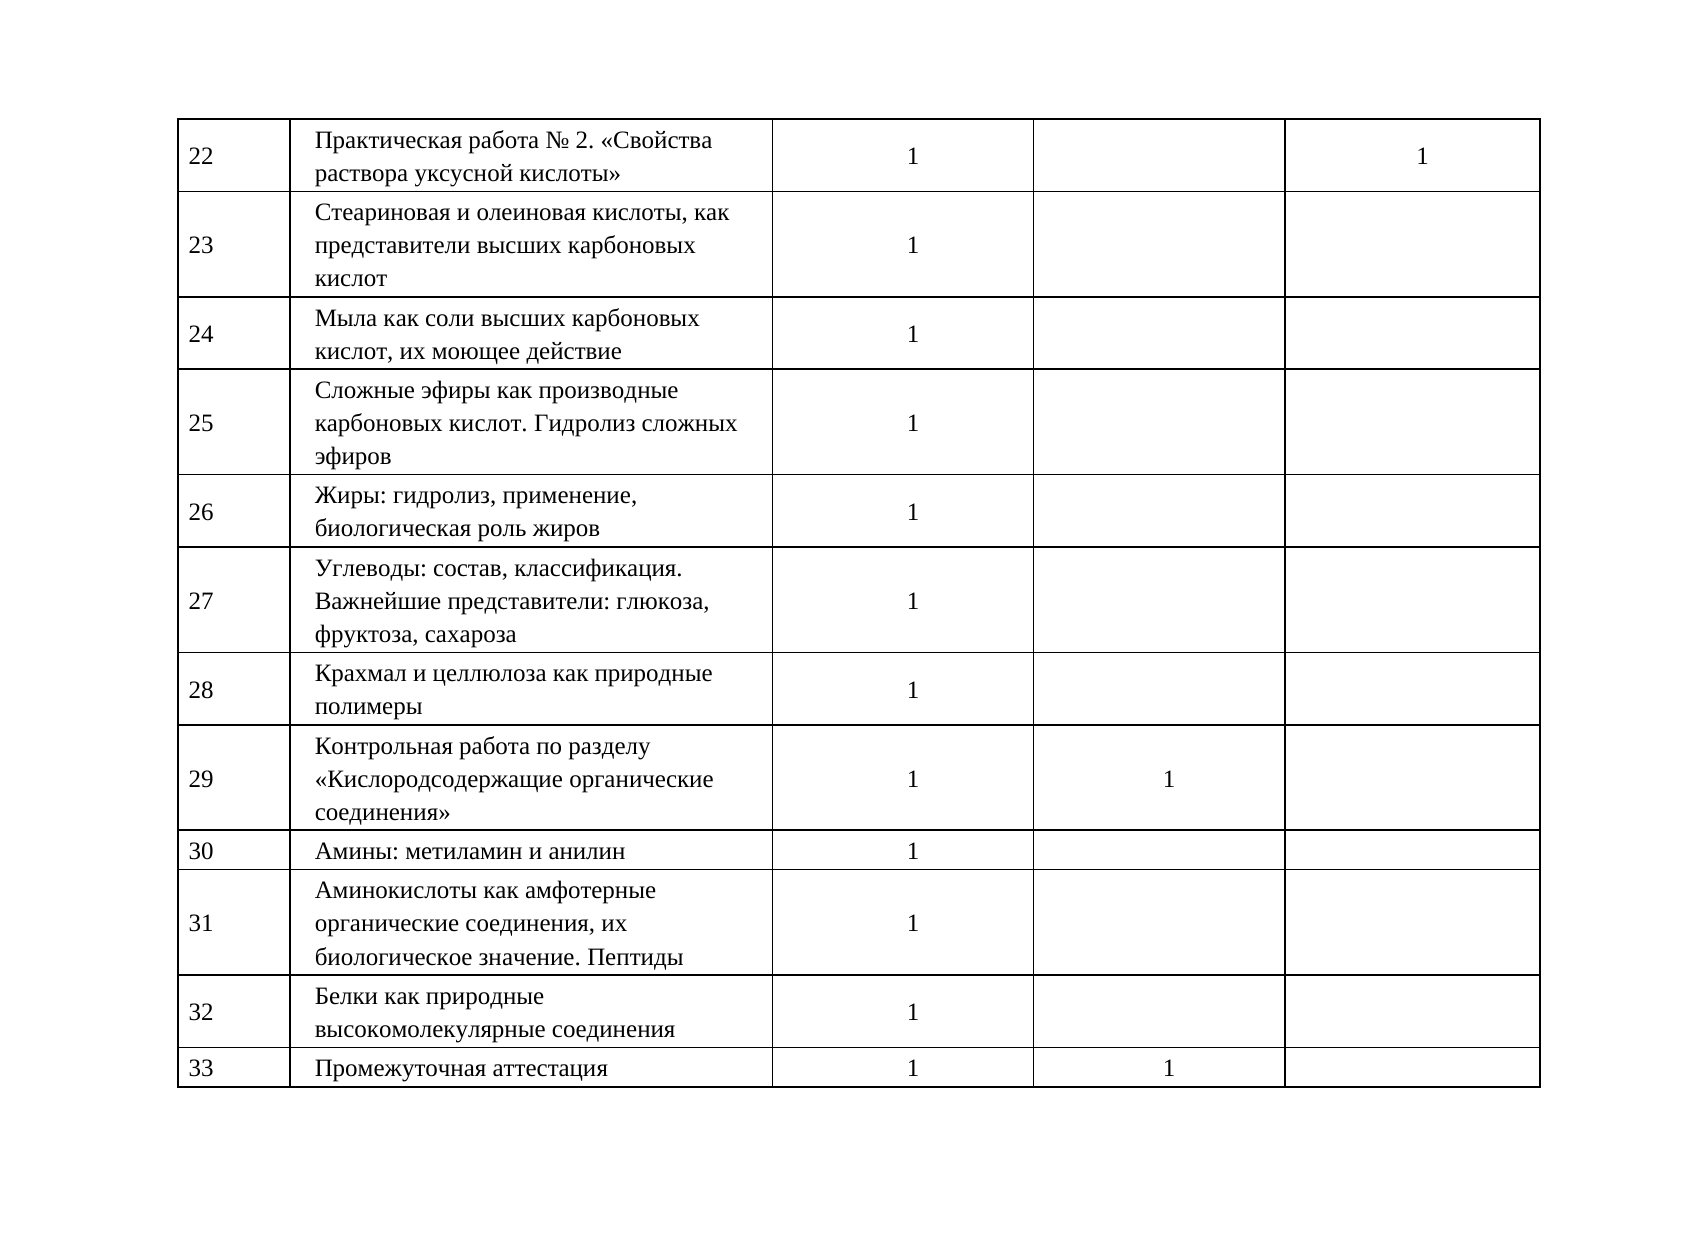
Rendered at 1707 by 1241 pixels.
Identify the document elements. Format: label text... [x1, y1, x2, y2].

table_cell [1286, 370, 1539, 474]
table_cell 30 [179, 831, 289, 869]
table_cell Промежуточная аттестация [291, 1048, 772, 1086]
table_cell 1 [773, 976, 1033, 1047]
table_cell Жиры: гидролиз, применение, биологическая роль жиров [291, 475, 772, 546]
table_cell Сложные эфиры как производные карбоновых кислот. Гидролиз сложных эфиров [291, 370, 772, 474]
table_cell [1034, 870, 1284, 974]
table_cell 1 [773, 370, 1033, 474]
table_cell 1 [773, 475, 1033, 546]
table_cell [1034, 298, 1284, 368]
table_cell [1286, 726, 1539, 829]
table_cell Контрольная работа по разделу «Кислородсодержащие органические соединения» [291, 726, 772, 829]
table_cell [1286, 831, 1539, 869]
table_cell [1034, 192, 1284, 296]
table_cell 25 [179, 370, 289, 474]
table_cell 29 [179, 726, 289, 829]
table_cell 32 [179, 976, 289, 1047]
table_cell 24 [179, 298, 289, 368]
table_cell 22 [179, 120, 289, 191]
table_cell 28 [179, 653, 289, 724]
table_cell Стеариновая и олеиновая кислоты, как представители высших карбоновых кислот [291, 192, 772, 296]
table_cell [1286, 548, 1539, 652]
table_cell 26 [179, 475, 289, 546]
table_cell [1286, 976, 1539, 1047]
table_cell Аминокислоты как амфотерные органические соединения, их биологическое значение. Пептиды [291, 870, 772, 974]
table_cell 1 [1034, 1048, 1284, 1086]
table_cell Амины: метиламин и анилин [291, 831, 772, 869]
table_cell 1 [773, 653, 1033, 724]
table_cell [1034, 475, 1284, 546]
table_cell [1034, 831, 1284, 869]
table_cell Мыла как соли высших карбоновых кислот, их моющее действие [291, 298, 772, 368]
table_cell [1286, 475, 1539, 546]
table_cell [1034, 976, 1284, 1047]
table_cell 27 [179, 548, 289, 652]
table_cell [1286, 298, 1539, 368]
table_cell 1 [773, 831, 1033, 869]
table_cell 1 [773, 548, 1033, 652]
table_cell Углеводы: состав, классификация. Важнейшие представители: глюкоза, фруктоза, сахароза [291, 548, 772, 652]
table_cell [1034, 120, 1284, 191]
table_cell 1 [773, 726, 1033, 829]
table_cell [1286, 1048, 1539, 1086]
table_cell [1034, 548, 1284, 652]
table_cell [1034, 653, 1284, 724]
table_cell [1034, 370, 1284, 474]
table_cell Практическая работа № 2. «Свойства раствора уксусной кислоты» [291, 120, 772, 191]
table_cell Белки как природные высокомолекулярные соединения [291, 976, 772, 1047]
table_cell [1286, 870, 1539, 974]
table_cell [1286, 192, 1539, 296]
table_cell 1 [773, 298, 1033, 368]
table_cell 1 [1286, 120, 1539, 191]
table_cell 31 [179, 870, 289, 974]
table_cell [1286, 653, 1539, 724]
table_cell Крахмал и целлюлоза как природные полимеры [291, 653, 772, 724]
table_cell 1 [1034, 726, 1284, 829]
table_cell 1 [773, 192, 1033, 296]
table_cell 23 [179, 192, 289, 296]
table_cell 33 [179, 1048, 289, 1086]
table_cell 1 [773, 870, 1033, 974]
table_cell 1 [773, 1048, 1033, 1086]
table_cell 1 [773, 120, 1033, 191]
